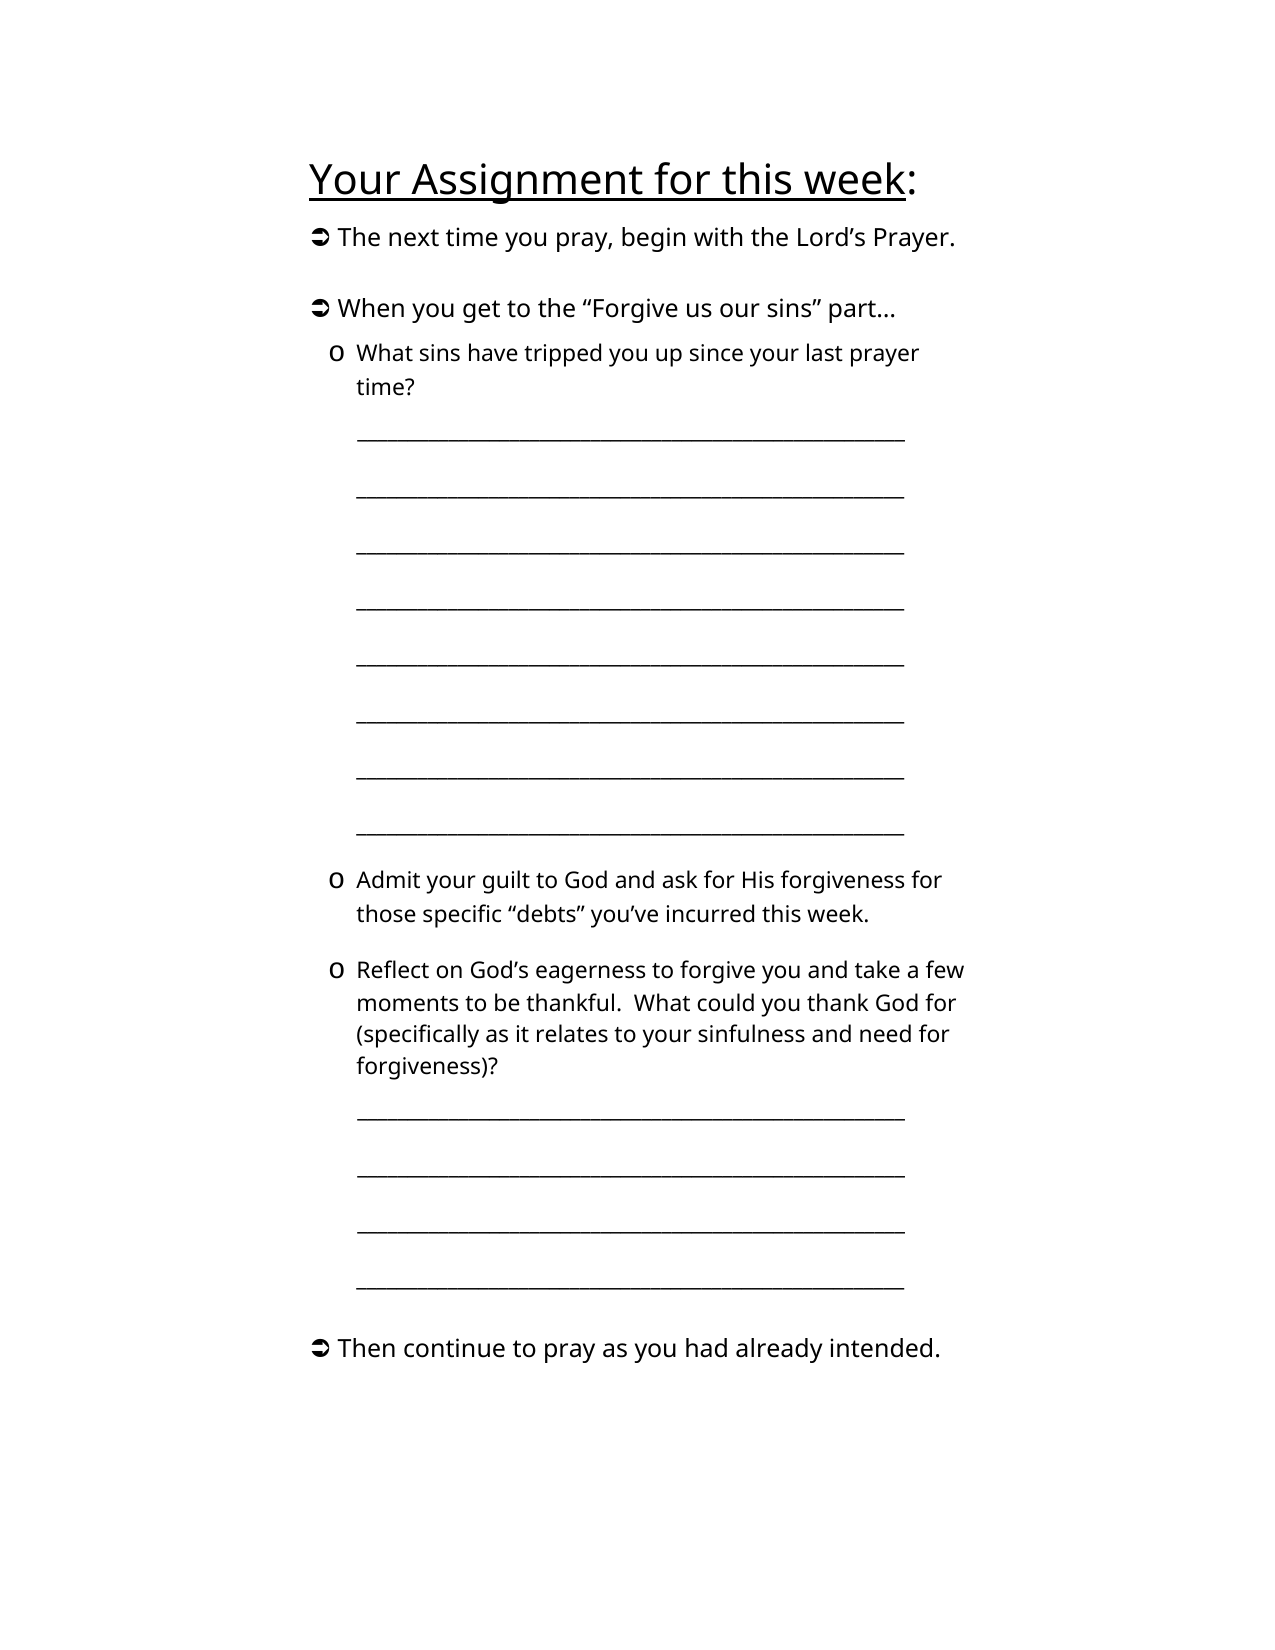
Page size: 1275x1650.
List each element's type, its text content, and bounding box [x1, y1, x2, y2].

list ______________________________________________________ [356, 527, 975, 558]
list ______________________________________________________ [357, 414, 975, 446]
text Your Assignment for this week: [309, 150, 975, 207]
list When you get to the “Forgive us our sins” part… [309, 291, 975, 325]
list The next time you pray, begin with the Lord’s Prayer. [309, 219, 975, 253]
list ______________________________________________________ [356, 583, 975, 614]
list What sins have tripped you up since your last prayer time? [328, 337, 975, 402]
list Admit your guilt to God and ask for His forgiveness for those specific “debts” you’ve incurred this week. [328, 864, 975, 929]
list ______________________________________________________ [357, 1149, 975, 1181]
list ______________________________________________________ [356, 696, 975, 727]
list ______________________________________________________ [356, 1262, 975, 1293]
list ______________________________________________________ [356, 639, 975, 671]
list ______________________________________________________ [357, 1093, 975, 1124]
list ______________________________________________________ [356, 471, 975, 502]
list ______________________________________________________ [356, 752, 975, 783]
list ______________________________________________________ [357, 1206, 975, 1237]
list Then continue to pray as you had already intended. [309, 1331, 975, 1365]
list ______________________________________________________ [356, 808, 975, 839]
list Reflect on God’s eagerness to forgive you and take a few moments to be thankful. What could you thank God for (specifically as it relates to your sinfulness and need for forgiveness)? [328, 954, 975, 1081]
